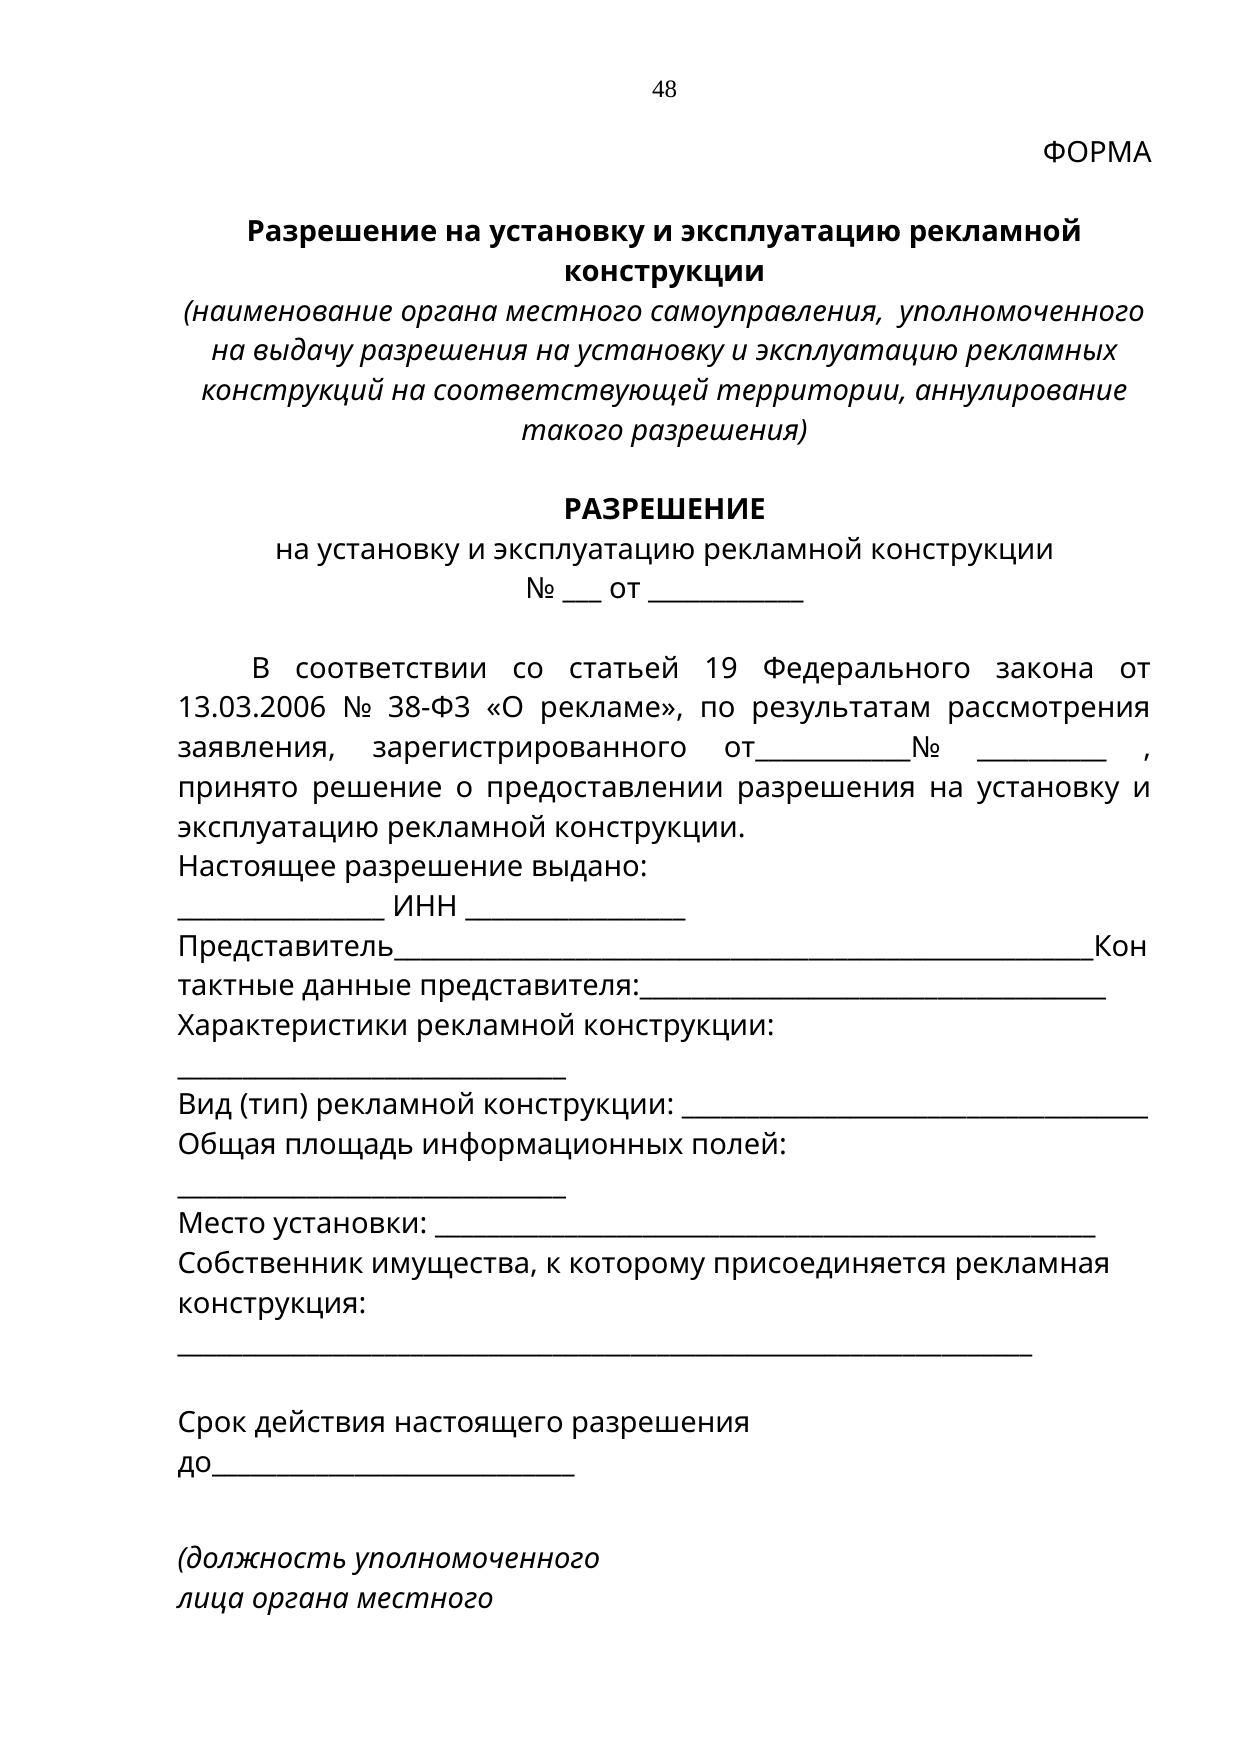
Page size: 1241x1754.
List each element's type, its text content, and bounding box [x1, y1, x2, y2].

text __________________________________________________________________ [177, 1322, 1152, 1361]
text на установку и эксплуатацию рекламной конструкции [177, 528, 1152, 568]
text В соответствии со статьей 19 Федерального закона от 13.03.2006 № 38-Ф3 «О рекламе», по результатам рассмотрения заявления, зарегистрированного от____________№ __________ , принято решение о предоставлении разрешения на установку и эксплуатацию рекламной конструкции. [177, 647, 1152, 846]
text Характеристики рекламной конструкции: ______________________________ [177, 1004, 1152, 1084]
text РАЗРЕШЕНИЕ [177, 488, 1152, 528]
text (должность уполномоченного [177, 1537, 1152, 1577]
text Место установки: ___________________________________________________ [177, 1203, 1152, 1242]
text № ___ от ____________ [177, 568, 1152, 607]
text Собственник имущества, к которому присоединяется рекламная конструкция: [177, 1242, 1152, 1322]
text ФОРМА [177, 131, 1152, 171]
text Разрешение на установку и эксплуатацию рекламной конструкции [177, 211, 1152, 290]
text лица органа местного [177, 1577, 1152, 1617]
text Настоящее разрешение выдано: [177, 846, 1152, 885]
text ________________ ИНН _________________ [177, 885, 1152, 925]
text (наименование органа местного самоуправления, уполномоченного на выдачу разрешения на установку и эксплуатацию рекламных конструкций на соответствующей территории, аннулирование такого разрешения) [177, 290, 1152, 449]
text Срок действия настоящего разрешения до____________________________ [177, 1401, 1152, 1481]
text Общая площадь информационных полей: ______________________________ [177, 1123, 1152, 1203]
text Вид (тип) рекламной конструкции: ____________________________________ [177, 1084, 1152, 1123]
text Представитель______________________________________________________Контактные данные представителя:____________________________________ [177, 925, 1152, 1004]
